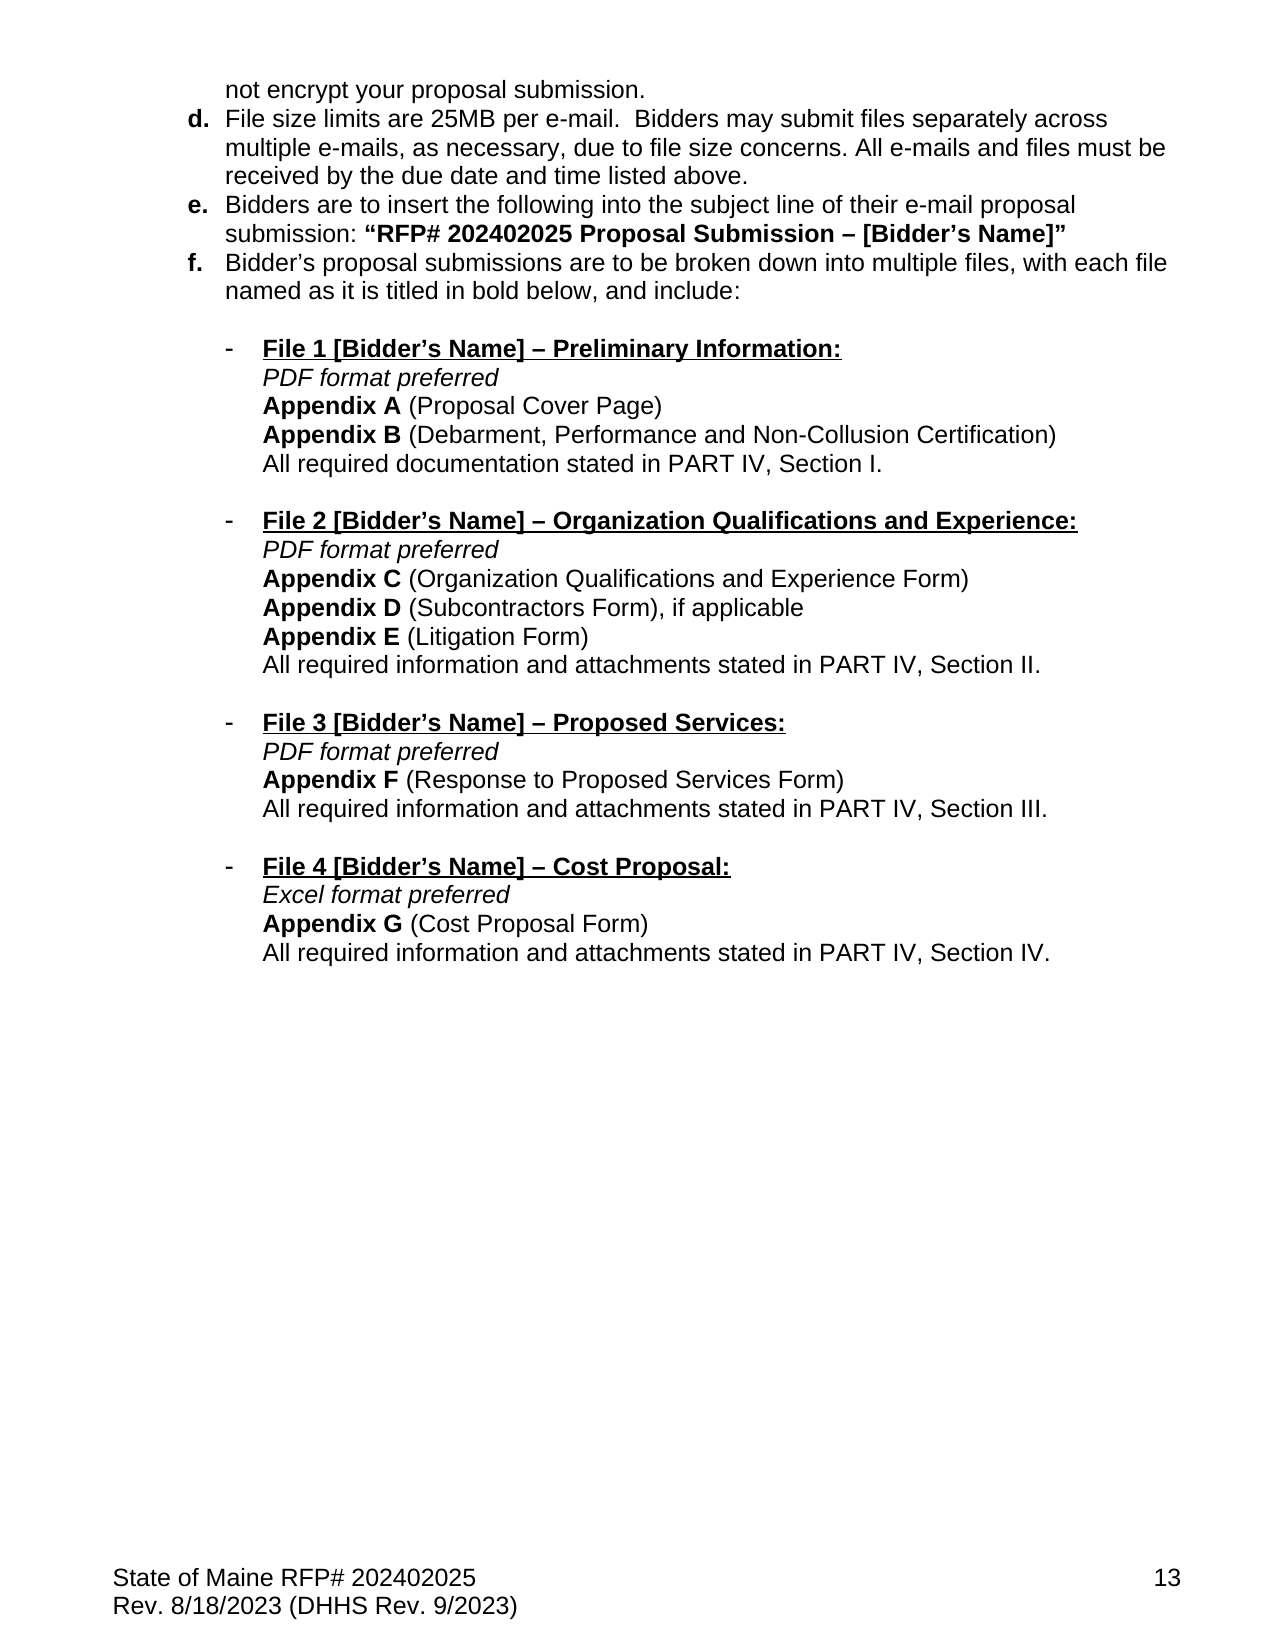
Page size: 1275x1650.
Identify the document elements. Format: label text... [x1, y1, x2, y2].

text All required documentation stated in PART IV, Section I. [262, 449, 1181, 478]
list File 1 [Bidder’s Name] – Preliminary Information: [225, 334, 1181, 363]
text All required information and attachments stated in PART IV, Section II. [262, 650, 1181, 679]
text Appendix G (Cost Proposal Form) [262, 909, 1181, 938]
list PDF format preferred [262, 363, 1181, 391]
text Appendix C (Organization Qualifications and Experience Form) [262, 564, 1181, 593]
list Bidder’s proposal submissions are to be broken down into multiple files, with each file named as it is titled in bold below, and include: [187, 247, 1181, 305]
list File 4 [Bidder’s Name] – Cost Proposal: [225, 852, 1181, 880]
text Appendix A (Proposal Cover Page) [262, 391, 1181, 420]
list File 3 [Bidder’s Name] – Proposed Services: [225, 708, 1181, 737]
list File size limits are 25MB per e-mail. Bidders may submit files separately across multiple e-mails, as necessary, due to file size concerns. All e-mails and files must be received by the due date and time listed above. [187, 104, 1181, 190]
text Appendix F (Response to Proposed Services Form) [262, 765, 1181, 794]
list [187, 75, 1181, 104]
list PDF format preferred [262, 737, 1181, 765]
text Appendix B (Debarment, Performance and Non-Collusion Certification) [262, 420, 1181, 449]
text Appendix D (Subcontractors Form), if applicable [262, 593, 1181, 621]
list Excel format preferred [262, 880, 1181, 909]
list Bidders are to insert the following into the subject line of their e-mail proposal submission: “RFP# 202402025 Proposal Submission – [Bidder’s Name]” [187, 190, 1181, 247]
text All required information and attachments stated in PART IV, Section IV. [262, 938, 1181, 967]
text All required information and attachments stated in PART IV, Section III. [262, 794, 1181, 823]
text Appendix E (Litigation Form) [262, 621, 1181, 650]
list PDF format preferred [262, 535, 1181, 564]
list File 2 [Bidder’s Name] – Organization Qualifications and Experience: [225, 506, 1181, 535]
